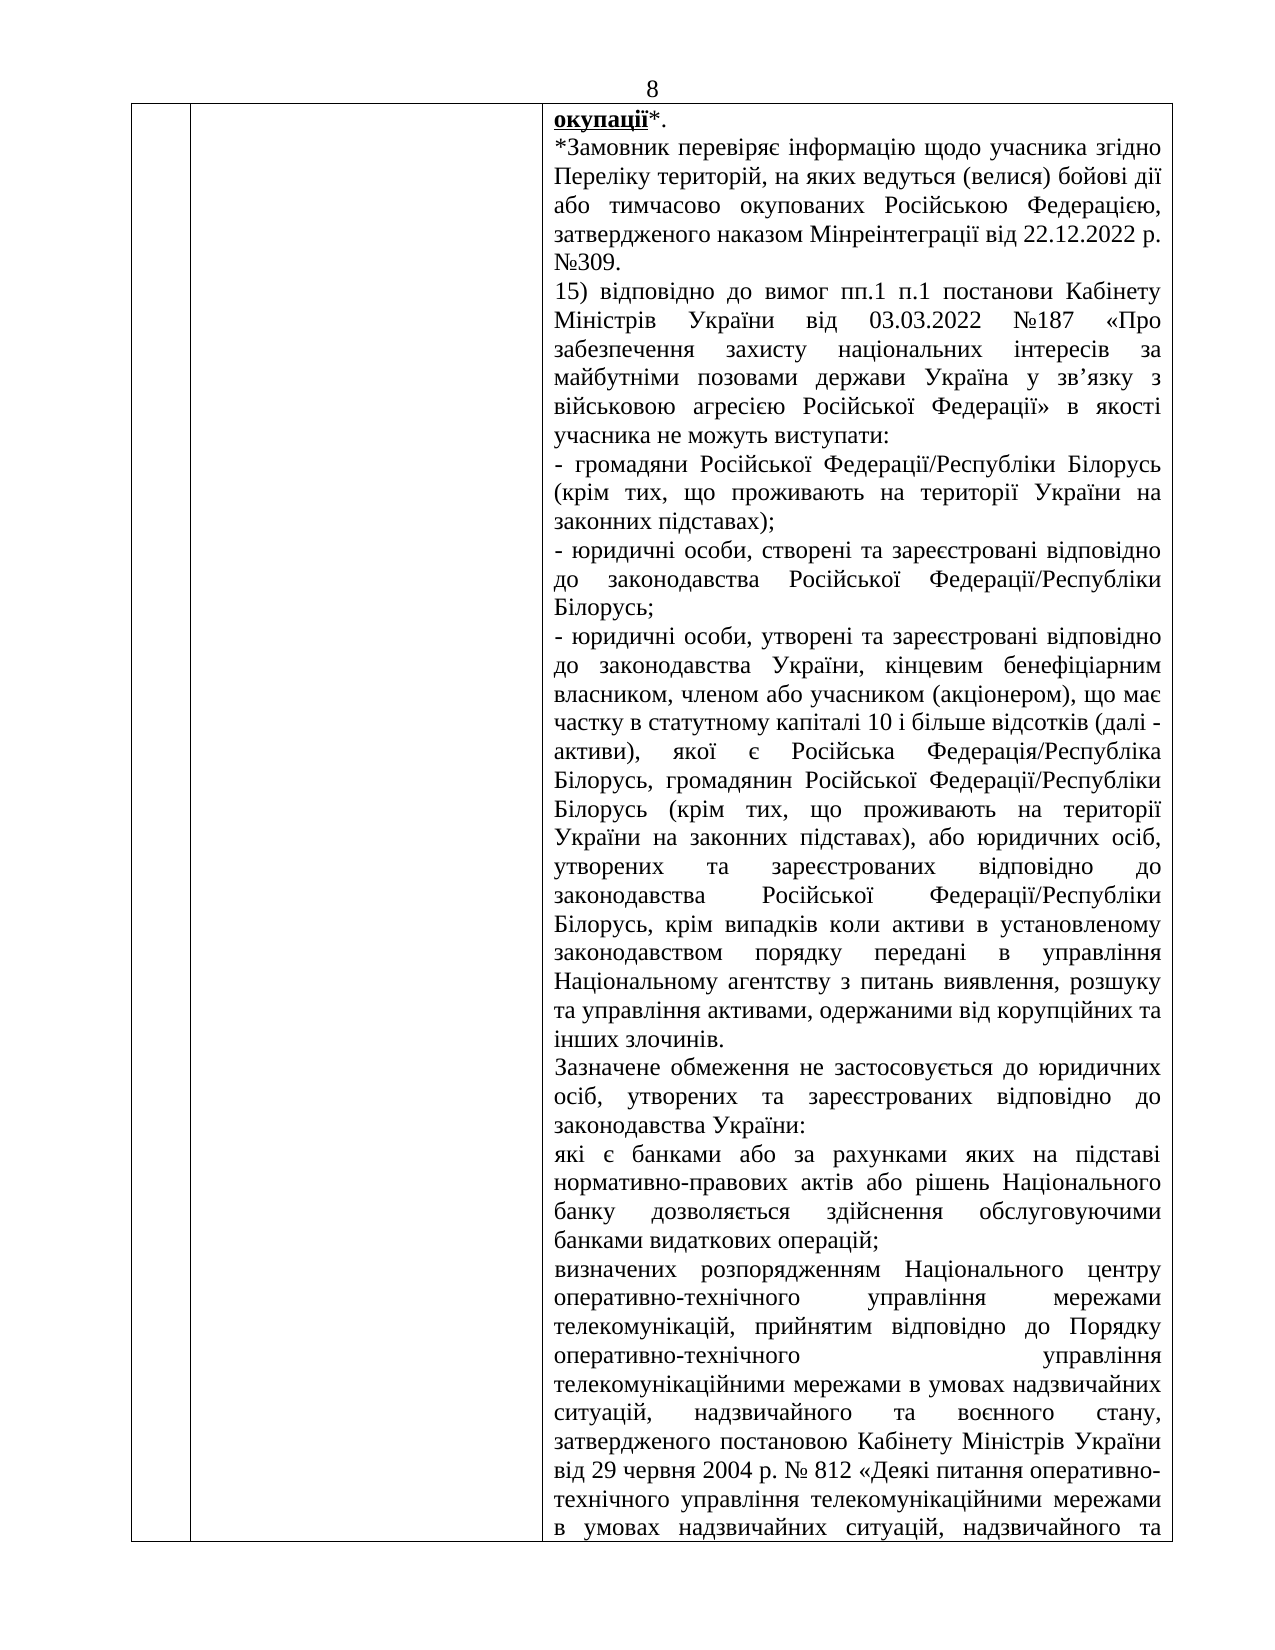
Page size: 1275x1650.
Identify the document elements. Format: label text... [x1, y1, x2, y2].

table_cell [191, 104, 542, 1541]
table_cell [543, 104, 1172, 1541]
table_cell 1 [132, 104, 190, 1541]
